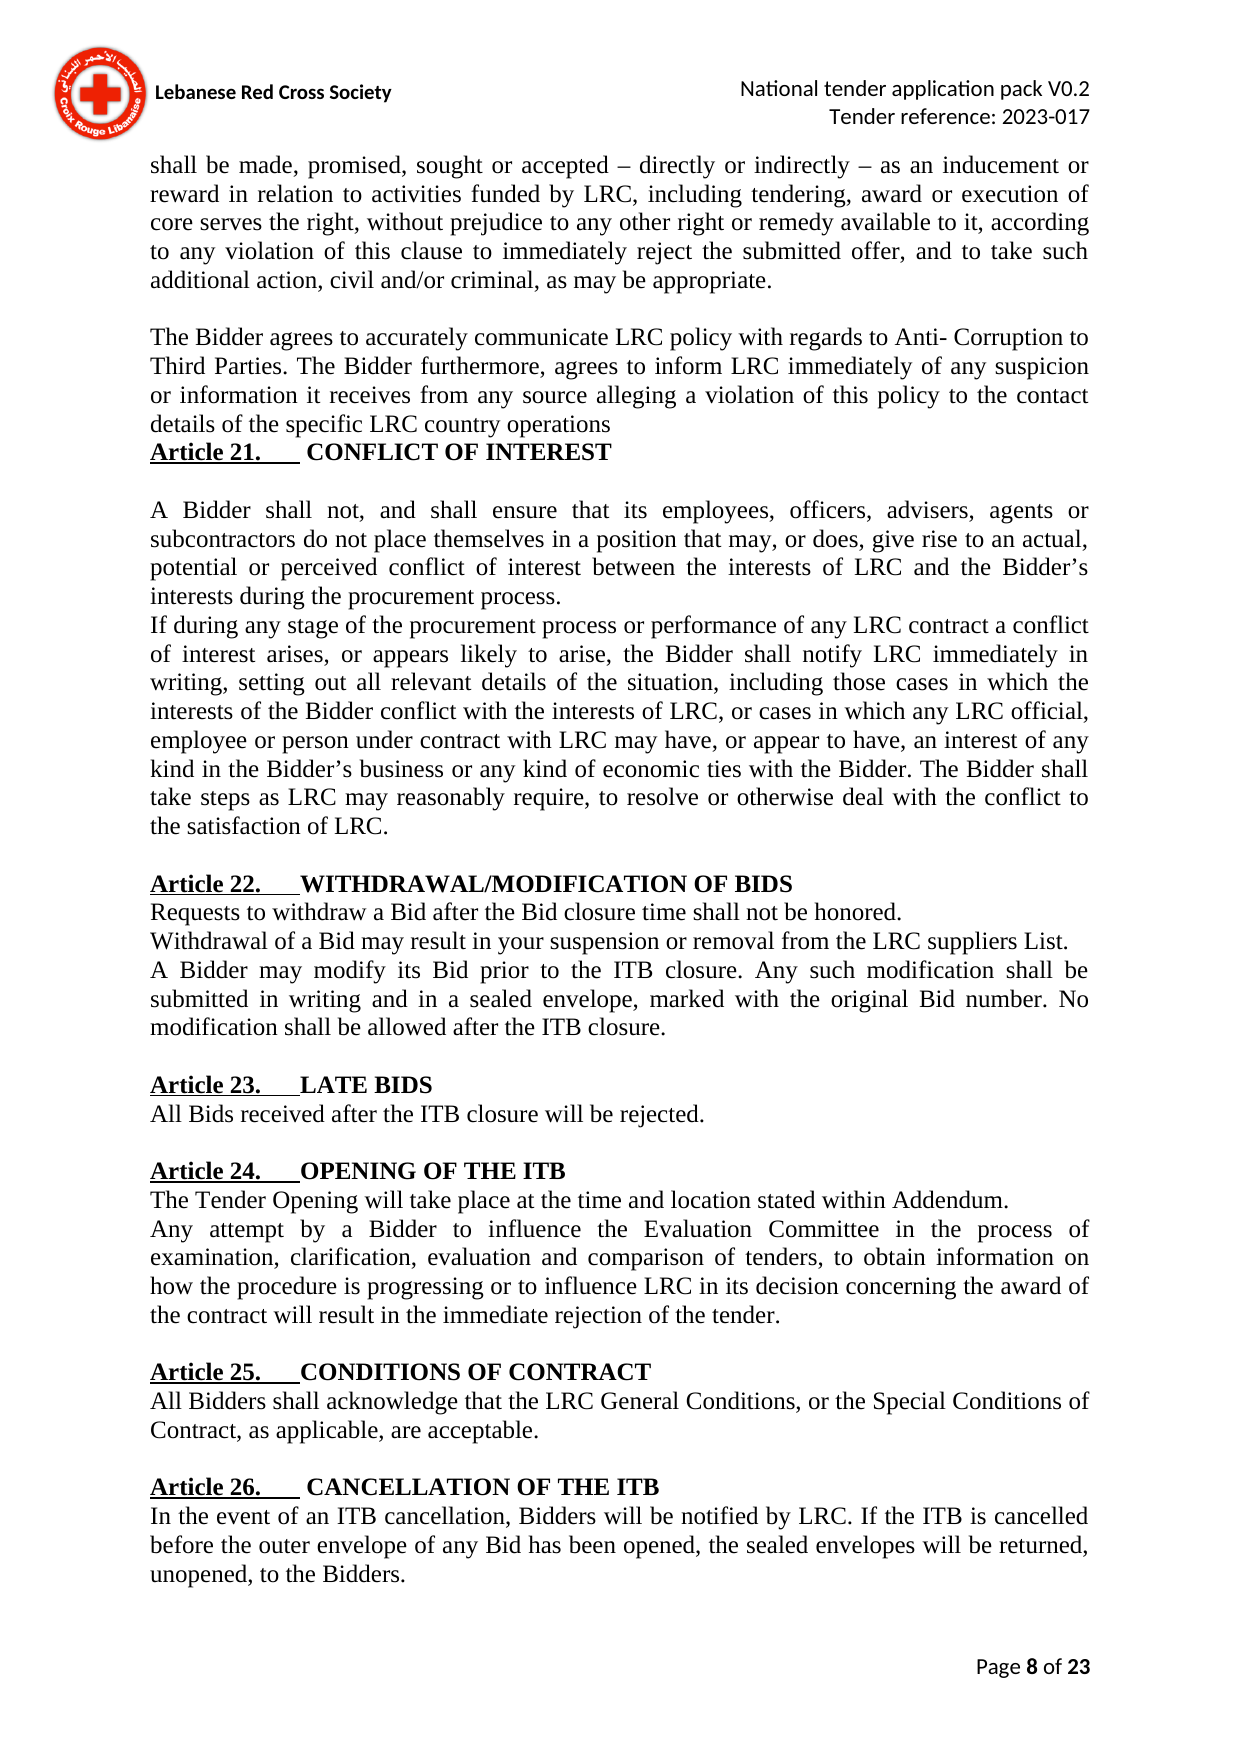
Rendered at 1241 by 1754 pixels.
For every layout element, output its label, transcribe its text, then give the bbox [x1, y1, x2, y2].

list CONDITIONS OF CONTRACT [150, 1357, 1090, 1386]
text A Bidder shall not, and shall ensure that its employees, officers, advisers, agents or subcontractors do not place themselves in a position that may, or does, give rise to an actual, potential or perceived conflict of interest between the interests of LRC and the Bidder’s interests during the procurement process. [150, 495, 1090, 610]
text Withdrawal of a Bid may result in your suspension or removal from the LRC suppliers List. [150, 926, 1090, 955]
text If during any stage of the procurement process or performance of any LRC contract a conflict of interest arises, or appears likely to arise, the Bidder shall notify LRC immediately in writing, setting out all relevant details of the situation, including those cases in which the interests of the Bidder conflict with the interests of LRC, or cases in which any LRC official, employee or person under contract with LRC may have, or appear to have, an interest of any kind in the Bidder’s business or any kind of economic ties with the Bidder. The Bidder shall take steps as LRC may reasonably require, to resolve or otherwise deal with the conflict to the satisfaction of LRC. [150, 610, 1090, 840]
text Requests to withdraw a Bid after the Bid closure time shall not be honored. [150, 897, 1090, 926]
list WITHDRAWAL/MODIFICATION OF BIDS [150, 869, 1090, 897]
list LATE BIDS [150, 1070, 1090, 1099]
text A Bidder may modify its Bid prior to the ITB closure. Any such modification shall be submitted in writing and in a sealed envelope, marked with the original Bid number. No modification shall be allowed after the ITB closure. [150, 955, 1090, 1041]
text Any attempt by a Bidder to influence the Evaluation Committee in the process of examination, clarification, evaluation and comparison of tenders, to obtain information on how the procedure is progressing or to influence LRC in its decision concerning the award of the contract will result in the immediate rejection of the tender. [150, 1214, 1090, 1329]
picture [43, 39, 156, 148]
list OPENING OF THE ITB [150, 1156, 1090, 1185]
text The Bidder agrees to accurately communicate LRC policy with regards to Anti- Corruption to Third Parties. The Bidder furthermore, agrees to inform LRC immediately of any suspicion or information it receives from any source alleging a violation of this policy to the contact details of the specific LRC country operations [150, 322, 1090, 437]
list CONFLICT OF INTEREST [150, 437, 1090, 466]
list CANCELLATION OF THE ITB [150, 1472, 1090, 1501]
text All Bidders shall acknowledge that the LRC General Conditions, or the Special Conditions of Contract, as applicable, are acceptable. [150, 1386, 1090, 1444]
text The Tender Opening will take place at the time and location stated within Addendum. [150, 1185, 1090, 1214]
text All Bids received after the ITB closure will be rejected. [150, 1099, 1090, 1127]
text In the event of an ITB cancellation, Bidders will be notified by LRC. If the ITB is cancelled before the outer envelope of any Bid has been opened, the sealed envelopes will be returned, unopened, to the Bidders. [150, 1501, 1090, 1587]
